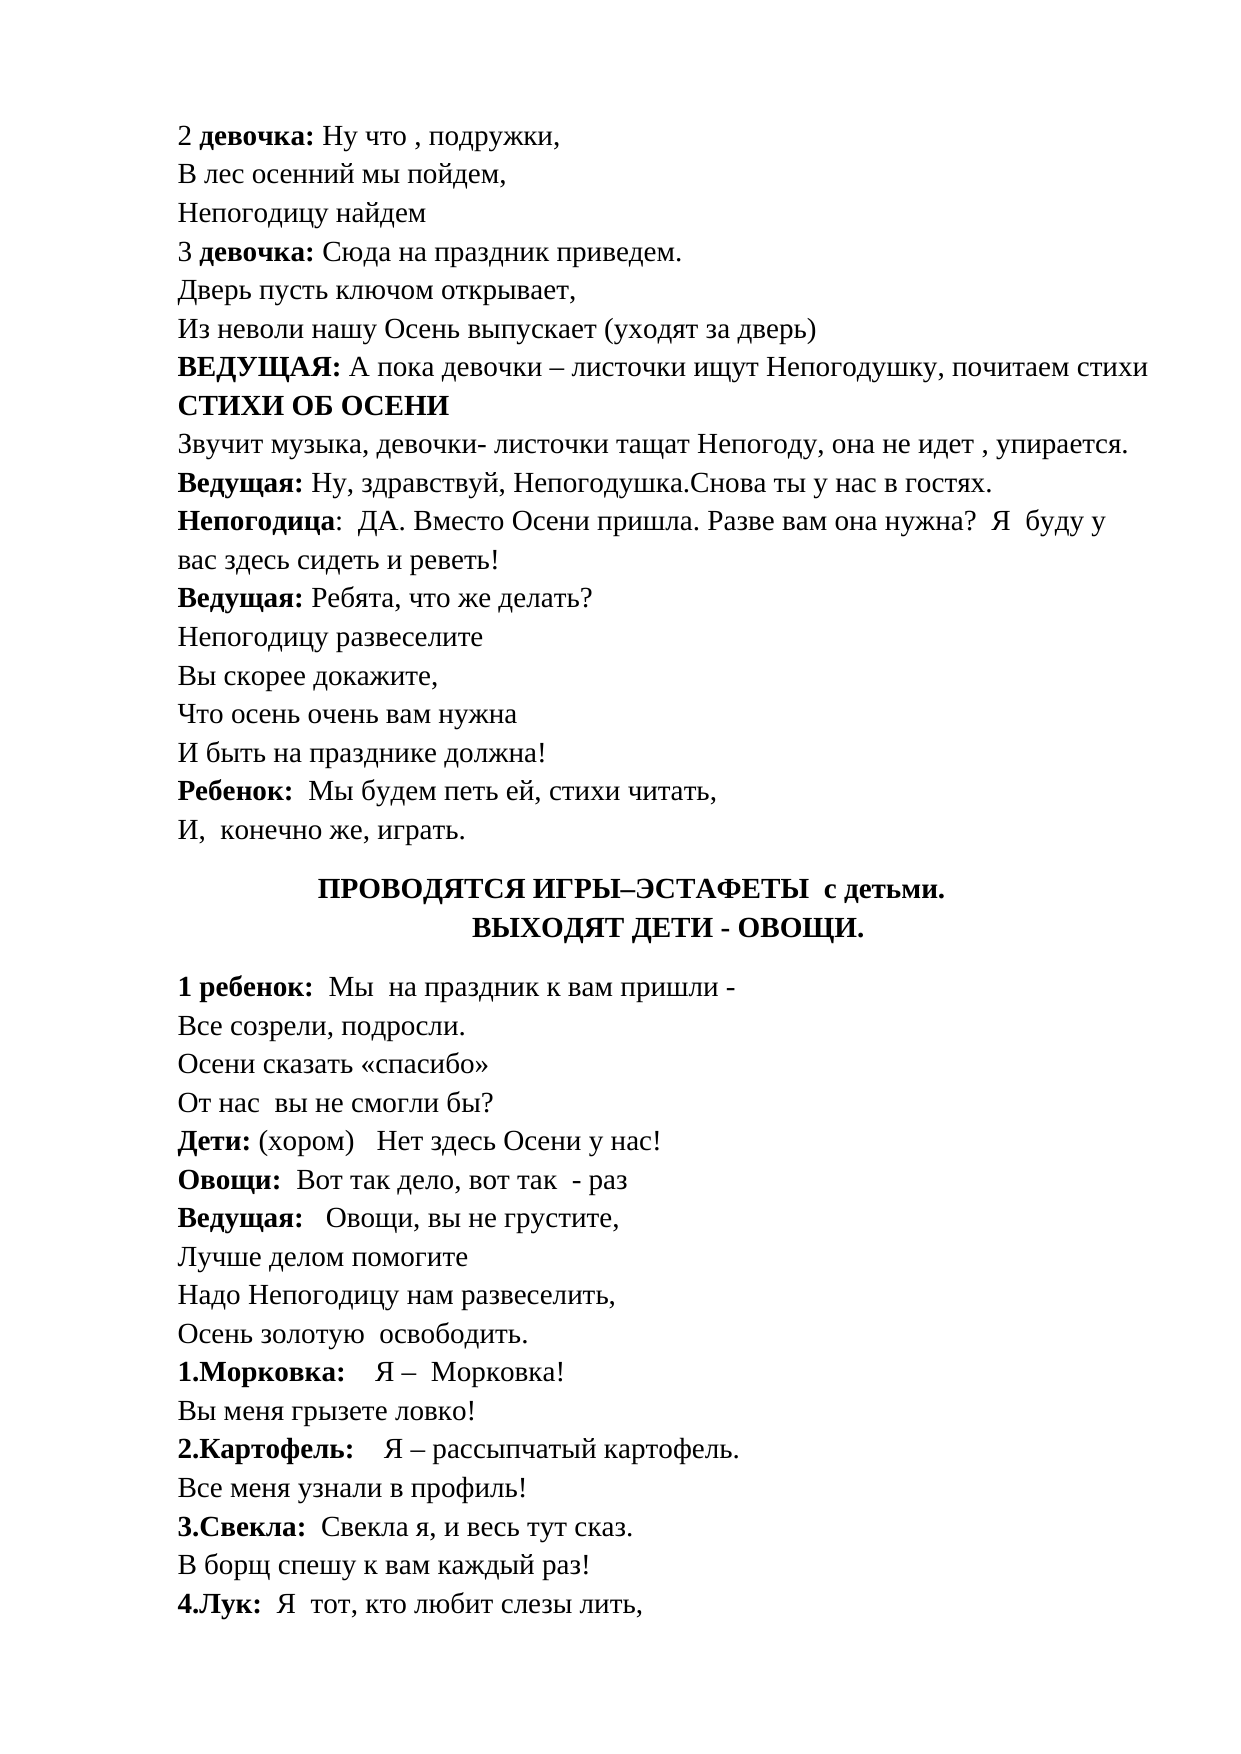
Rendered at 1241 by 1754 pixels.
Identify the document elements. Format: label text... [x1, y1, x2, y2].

text ПРОВОДЯТСЯ ИГРЫ–ЭСТАФЕТЫ с детьми. ВЫХОДЯТ ДЕТИ - ОВОЩИ. [177, 871, 1152, 943]
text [177, 118, 1152, 383]
text Осени сказать «спасибо» От нас вы не смогли бы? Дети: (хором) Нет здесь Осени у нас! Овощи: Вот так дело, вот так - раз Ведущая: Овощи, вы не грустите, Лучше делом помогите Надо Непогодицу нам развеселить, Осень золотую освободить. [177, 1046, 1152, 1349]
text СТИХИ ОБ ОСЕНИ Звучит музыка, девочки- листочки тащат Непогоду, она не идет , упирается. Ведущая: Ну, здравствуй, Непогодушка.Снова ты у нас в гостях. Непогодица: ДА. Вместо Осени пришла. Разве вам она нужна? Я буду у вас здесь сидеть и реветь! Ведущая: Ребята, что же делать? Непогодицу развеселите Вы скорее докажите, Что осень очень вам нужна И быть на празднике должна! Ребенок: Мы будем петь ей, стихи читать, И, конечно же, играть. [177, 388, 1152, 845]
text 1 ребенок: Мы на праздник к вам пришли - Все созрели, подросли. [177, 969, 1152, 1041]
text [177, 1354, 1152, 1619]
